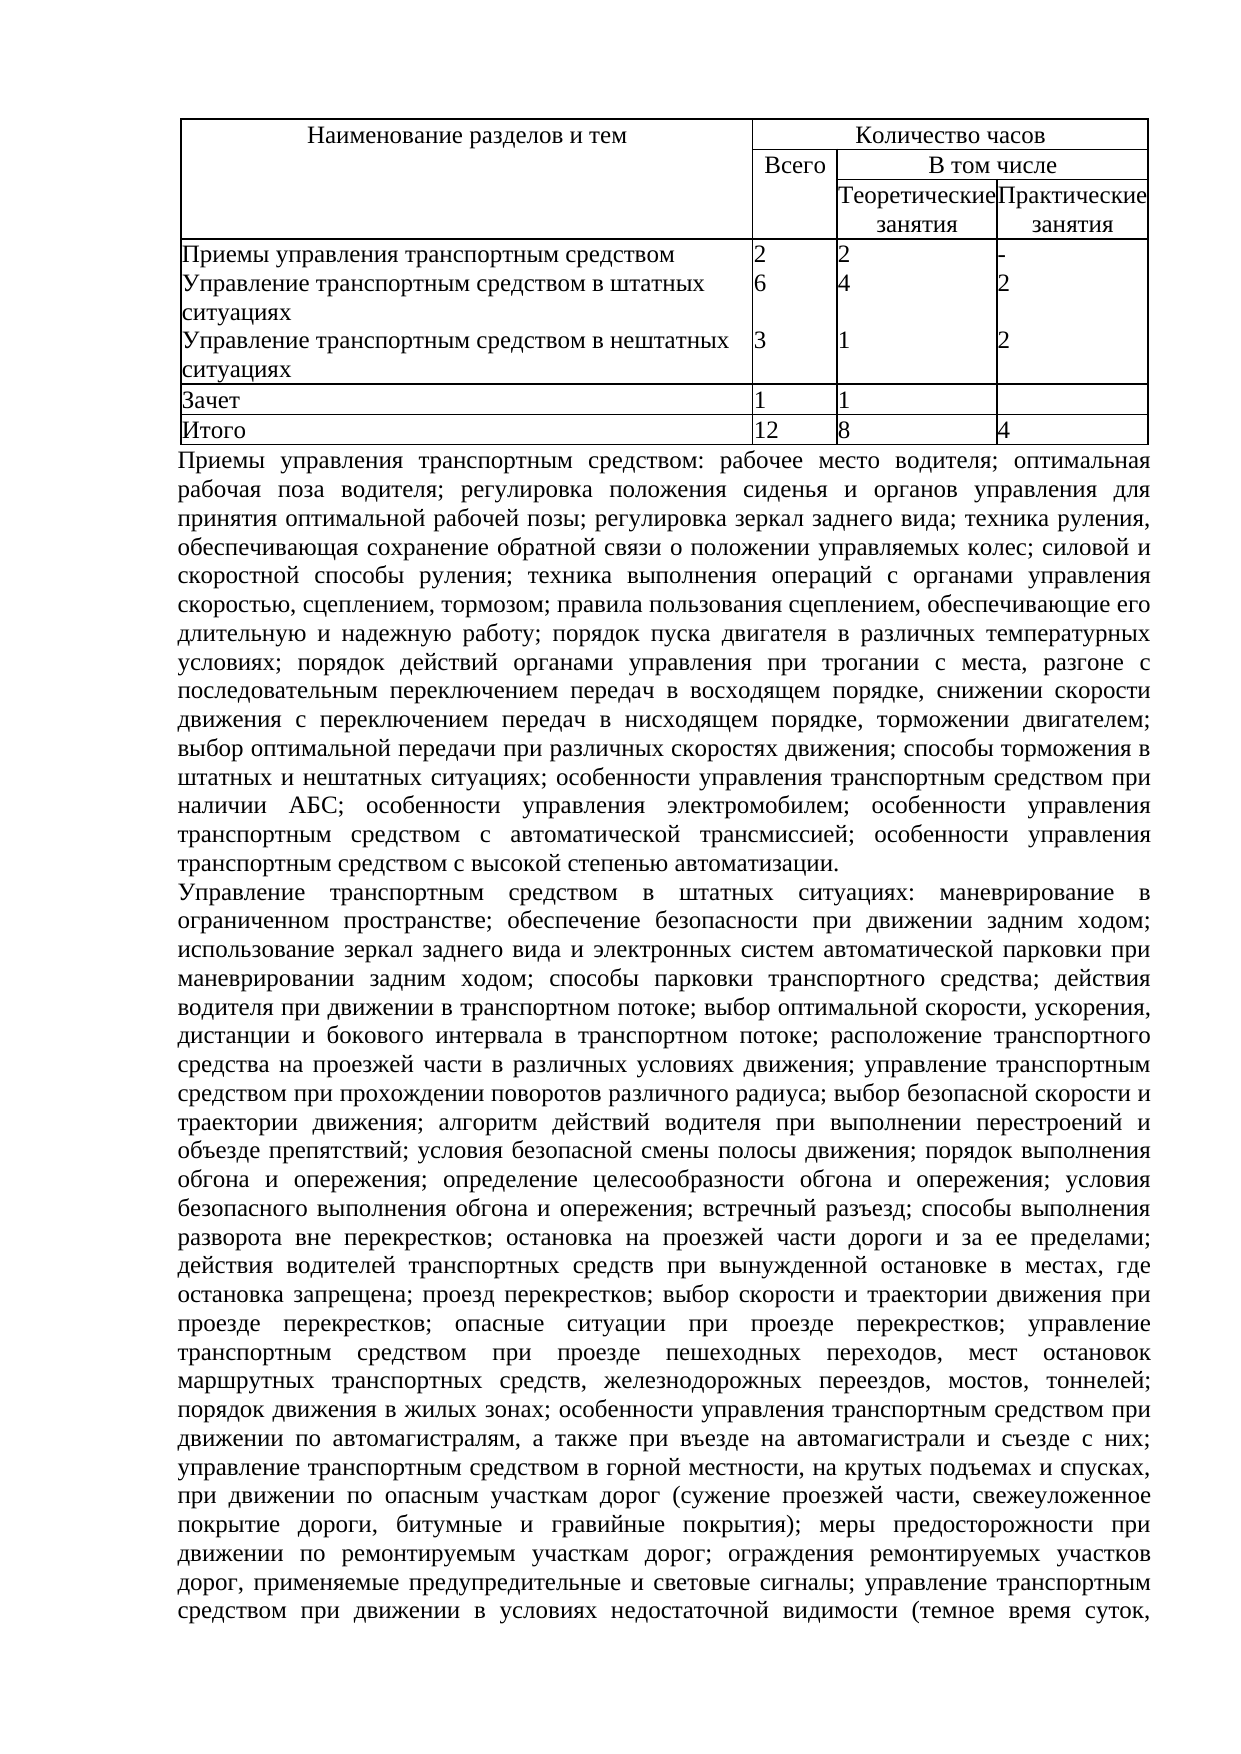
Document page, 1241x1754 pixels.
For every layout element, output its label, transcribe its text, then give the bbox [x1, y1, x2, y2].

table_cell Приемы управления транспортным средством [182, 240, 752, 268]
table_cell Теоретические занятия [838, 180, 996, 238]
table_header Наименование разделов и тем [182, 120, 752, 238]
table_cell 4 [838, 268, 996, 326]
table_cell Всего [753, 150, 836, 238]
table_cell 1 [753, 385, 836, 413]
table_cell В том числе [838, 150, 1147, 179]
table_cell Практические занятия [998, 180, 1147, 238]
table_cell Управление транспортным средством в штатных ситуациях [182, 268, 752, 326]
table_cell 2 [998, 326, 1147, 383]
table_cell 4 [998, 415, 1147, 444]
table_cell 8 [838, 415, 996, 444]
table_header Количество часов [753, 120, 1147, 148]
table_cell 6 [753, 268, 836, 326]
table_cell - [998, 240, 1147, 268]
table_cell [998, 385, 1147, 413]
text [177, 877, 1152, 1624]
table_cell 12 [753, 415, 836, 444]
table_cell Управление транспортным средством в нештатных ситуациях [182, 326, 752, 383]
table_cell 3 [753, 326, 836, 383]
text Приемы управления транспортным средством: рабочее место водителя; оптимальная рабочая поза водителя; регулировка положения сиденья и органов управления для принятия оптимальной рабочей позы; регулировка зеркал заднего вида; техника руления, обеспечивающая сохранение обратной связи о положении управляемых колес; силовой и скоростной способы руления; техника выполнения операций с органами управления скоростью, сцеплением, тормозом; правила пользования сцеплением, обеспечивающие его длительную и надежную работу; порядок пуска двигателя в различных температурных условиях; порядок действий органами управления при трогании с места, разгоне с последовательным переключением передач в восходящем порядке, снижении скорости движения с переключением передач в нисходящем порядке, торможении двигателем; выбор оптимальной передачи при различных скоростях движения; способы торможения в штатных и нештатных ситуациях; особенности управления транспортным средством при наличии АБС; особенности управления электромобилем; особенности управления транспортным средством с автоматической трансмиссией; особенности управления транспортным средством с высокой степенью автоматизации. [177, 445, 1152, 877]
table_cell 2 [838, 240, 996, 268]
table_cell 1 [838, 326, 996, 383]
table_cell Итого [182, 415, 752, 444]
table_cell Зачет [182, 385, 752, 413]
table_cell 2 [998, 268, 1147, 326]
table_cell 1 [838, 385, 996, 413]
table_cell 2 [753, 240, 836, 268]
